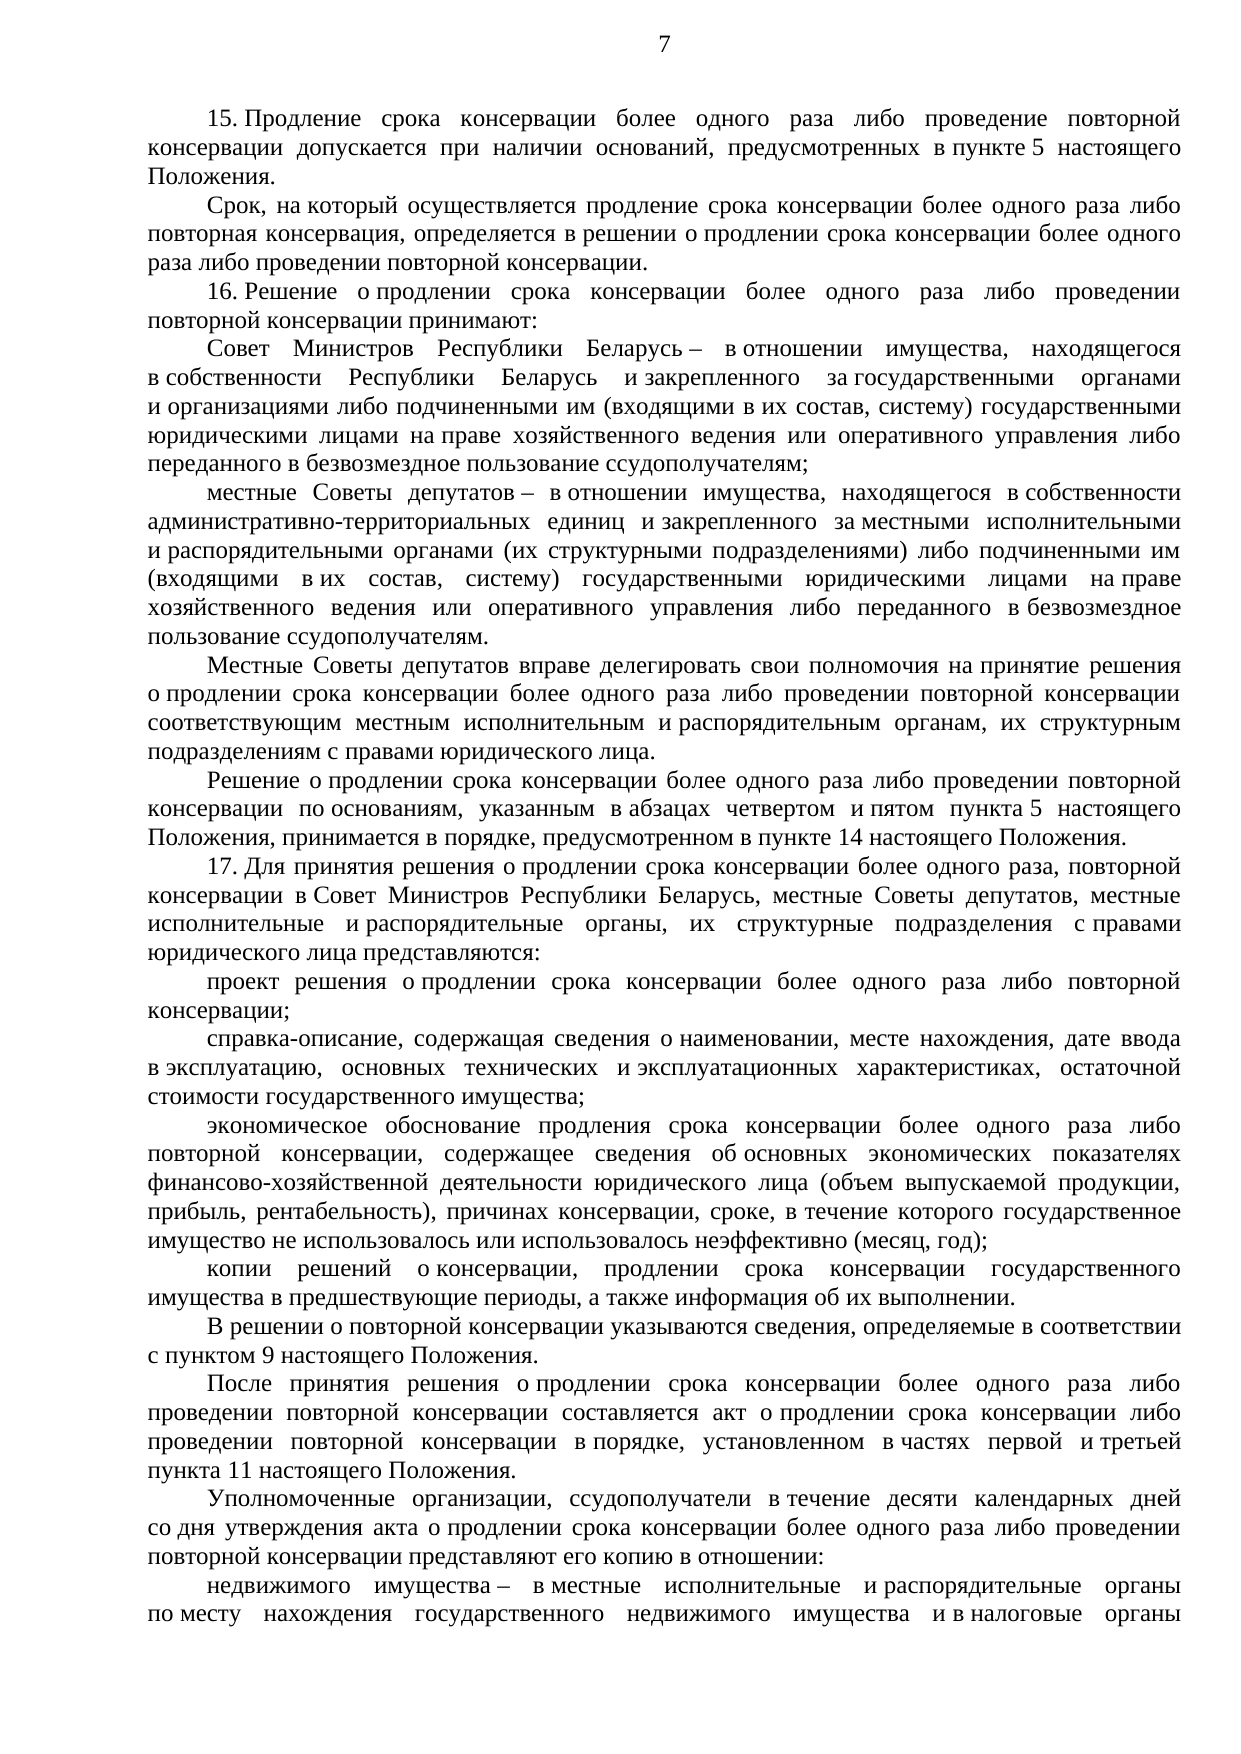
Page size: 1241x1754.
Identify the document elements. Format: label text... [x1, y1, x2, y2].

text 17. Для принятия решения о продлении срока консервации более одного раза, повторной консервации в Совет Министров Республики Беларусь, местные Советы депутатов, местные исполнительные и распорядительные органы, их структурные подразделения с правами юридического лица представляются: [147, 851, 1181, 966]
text После принятия решения о продлении срока консервации более одного раза либо проведении повторной консервации составляется акт о продлении срока консервации либо проведении повторной консервации в порядке, установленном в частях первой и третьей пункта 11 настоящего Положения. [147, 1368, 1181, 1483]
text Местные Советы депутатов вправе делегировать свои полномочия на принятие решения о продлении срока консервации более одного раза либо проведении повторной консервации соответствующим местным исполнительным и распорядительным органам, их структурным подразделениям с правами юридического лица. [147, 650, 1181, 765]
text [147, 1570, 1181, 1627]
text 16. Решение о продлении срока консервации более одного раза либо проведении повторной консервации принимают: [147, 276, 1181, 333]
text справка-описание, содержащая сведения о наименовании, месте нахождения, дате ввода в эксплуатацию, основных технических и эксплуатационных характеристиках, остаточной стоимости государственного имущества; [147, 1023, 1181, 1110]
text Совет Министров Республики Беларусь – в отношении имущества, находящегося в собственности Республики Беларусь и закрепленного за государственными органами и организациями либо подчиненными им (входящими в их состав, систему) государственными юридическими лицами на праве хозяйственного ведения или оперативного управления либо переданного в безвозмездное пользование ссудополучателям; [147, 333, 1181, 477]
text В решении о повторной консервации указываются сведения, определяемые в соответствии с пунктом 9 настоящего Положения. [147, 1311, 1181, 1368]
text 15. Продление срока консервации более одного раза либо проведение повторной консервации допускается при наличии оснований, предусмотренных в пункте 5 настоящего Положения. [147, 103, 1181, 190]
text Уполномоченные организации, ссудополучатели в течение десяти календарных дней со дня утверждения акта о продлении срока консервации более одного раза либо проведении повторной консервации представляют его копию в отношении: [147, 1483, 1181, 1570]
text экономическое обоснование продления срока консервации более одного раза либо повторной консервации, содержащее сведения об основных экономических показателях финансово-хозяйственной деятельности юридического лица (объем выпускаемой продукции, прибыль, рентабельность), причинах консервации, сроке, в течение которого государственное имущество не использовалось или использовалось неэффективно (месяц, год); [147, 1110, 1181, 1253]
text копии решений о консервации, продлении срока консервации государственного имущества в предшествующие периоды, а также информация об их выполнении. [147, 1253, 1181, 1311]
text Решение о продлении срока консервации более одного раза либо проведении повторной консервации по основаниям, указанным в абзацах четвертом и пятом пункта 5 настоящего Положения, принимается в порядке, предусмотренном в пункте 14 настоящего Положения. [147, 765, 1181, 851]
text Срок, на который осуществляется продление срока консервации более одного раза либо повторная консервация, определяется в решении о продлении срока консервации более одного раза либо проведении повторной консервации. [147, 190, 1181, 276]
text местные Советы депутатов – в отношении имущества, находящегося в собственности административно-территориальных единиц и закрепленного за местными исполнительными и распорядительными органами (их структурными подразделениями) либо подчиненными им (входящими в их состав, систему) государственными юридическими лицами на праве хозяйственного ведения или оперативного управления либо переданного в безвозмездное пользование ссудополучателям. [147, 477, 1181, 650]
text проект решения о продлении срока консервации более одного раза либо повторной консервации; [147, 966, 1181, 1023]
